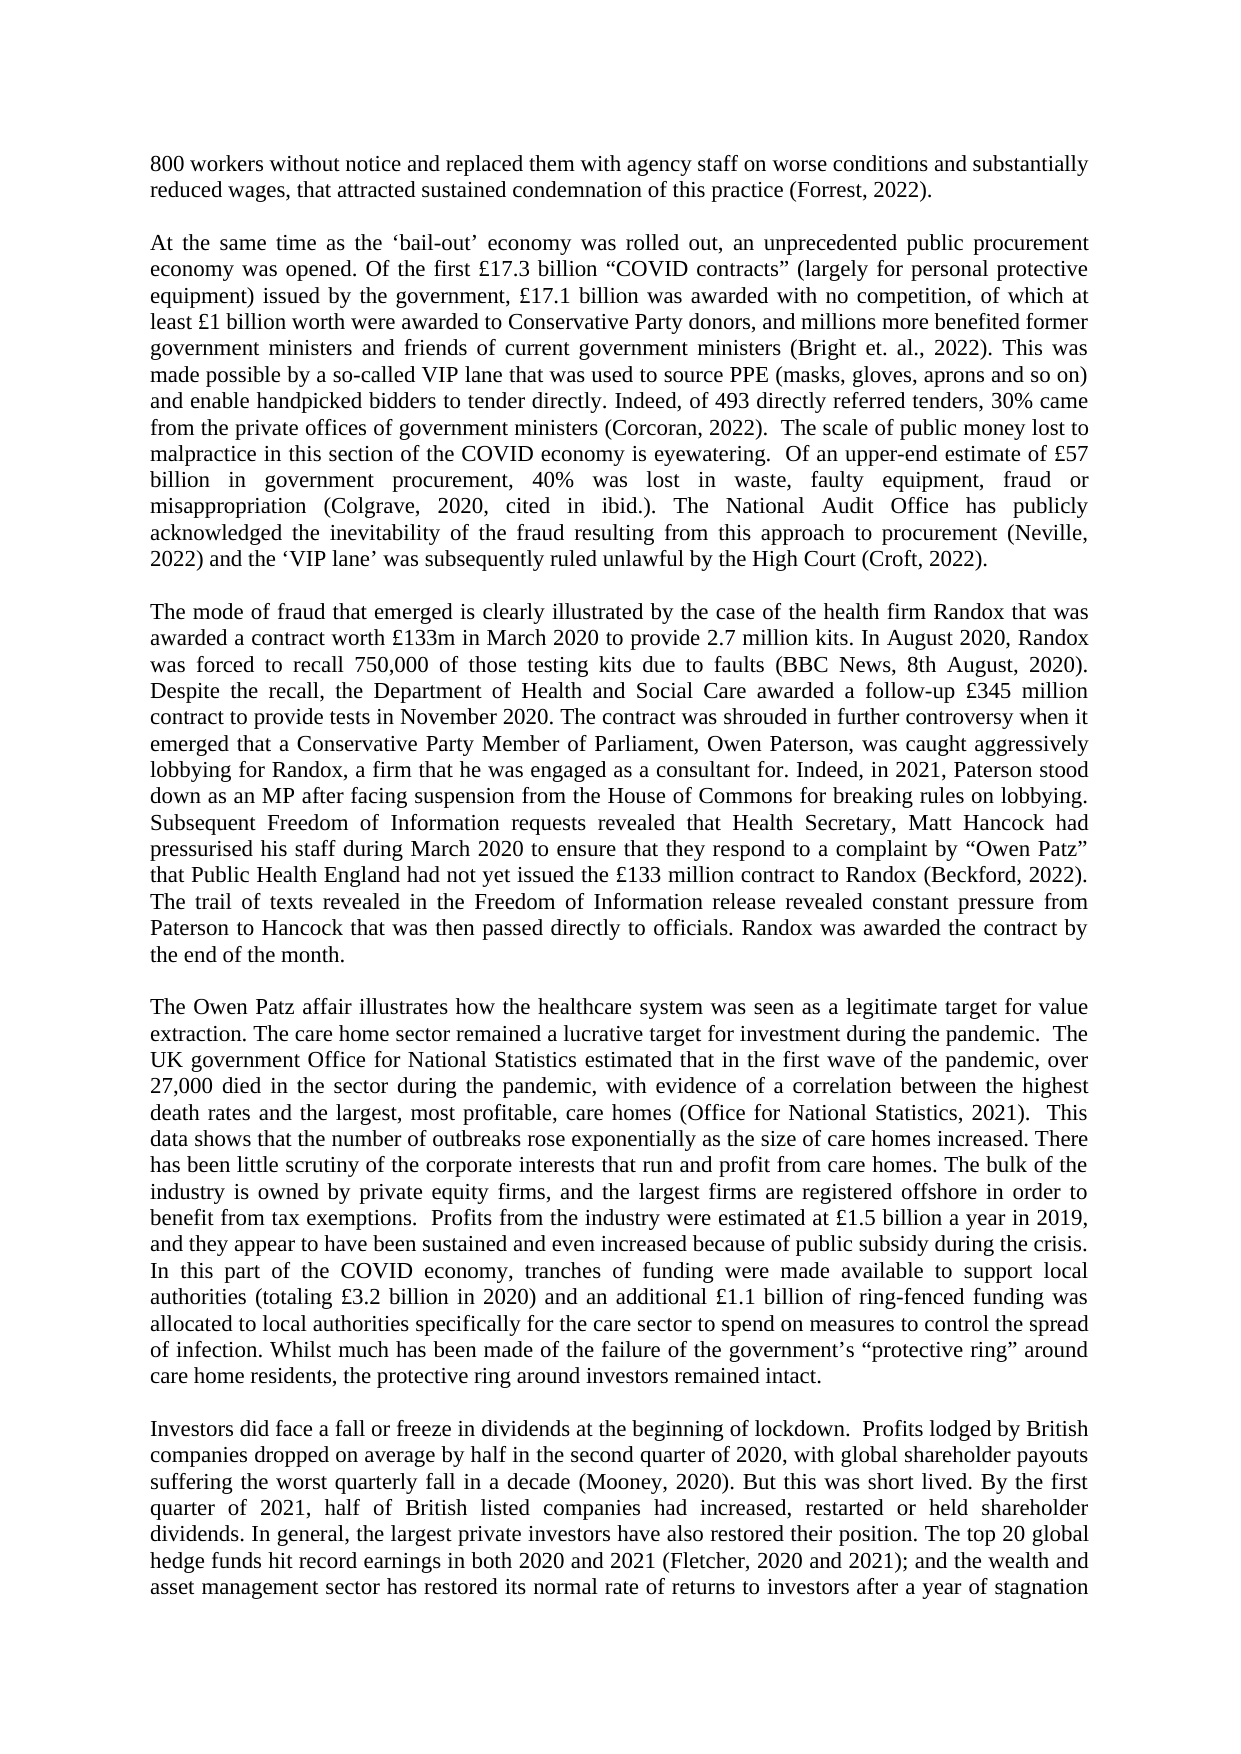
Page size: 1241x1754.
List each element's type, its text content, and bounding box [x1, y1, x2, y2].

text At the same time as the ‘bail-out’ economy was rolled out, an unprecedented public procurement economy was opened. Of the first £17.3 billion “COVID contracts” (largely for personal protective equipment) issued by the government, £17.1 billion was awarded with no competition, of which at least £1 billion worth were awarded to Conservative Party donors, and millions more benefited former government ministers and friends of current government ministers (Bright et. al., 2022). This was made possible by a so-called VIP lane that was used to source PPE (masks, gloves, aprons and so on) and enable handpicked bidders to tender directly. Indeed, of 493 directly referred tenders, 30% came from the private offices of government ministers (Corcoran, 2022). The scale of public money lost to malpractice in this section of the COVID economy is eyewatering. Of an upper-end estimate of £57 billion in government procurement, 40% was lost in waste, faulty equipment, fraud or misappropriation (Colgrave, 2020, cited in ibid.). The National Audit Office has publicly acknowledged the inevitability of the fraud resulting from this approach to procurement (Neville, 2022) and the ‘VIP lane’ was subsequently ruled unlawful by the High Court (Croft, 2022). [150, 229, 1090, 572]
text The mode of fraud that emerged is clearly illustrated by the case of the health firm Randox that was awarded a contract worth £133m in March 2020 to provide 2.7 million kits. In August 2020, Randox was forced to recall 750,000 of those testing kits due to faults (BBC News, 8th August, 2020). Despite the recall, the Department of Health and Social Care awarded a follow-up £345 million contract to provide tests in November 2020. The contract was shrouded in further controversy when it emerged that a Conservative Party Member of Parliament, Owen Paterson, was caught aggressively lobbying for Randox, a firm that he was engaged as a consultant for. Indeed, in 2021, Paterson stood down as an MP after facing suspension from the House of Commons for breaking rules on lobbying. Subsequent Freedom of Information requests revealed that Health Secretary, Matt Hancock had pressurised his staff during March 2020 to ensure that they respond to a complaint by “Owen Patz” that Public Health England had not yet issued the £133 million contract to Randox (Beckford, 2022). The trail of texts revealed in the Freedom of Information release revealed constant pressure from Paterson to Hancock that was then passed directly to officials. Randox was awarded the contract by the end of the month. [150, 598, 1090, 967]
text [150, 1415, 1090, 1599]
text The Owen Patz affair illustrates how the healthcare system was seen as a legitimate target for value extraction. The care home sector remained a lucrative target for investment during the pandemic. The UK government Office for National Statistics estimated that in the first wave of the pandemic, over 27,000 died in the sector during the pandemic, with evidence of a correlation between the highest death rates and the largest, most profitable, care homes (Office for National Statistics, 2021). This data shows that the number of outbreaks rose exponentially as the size of care homes increased. There has been little scrutiny of the corporate interests that run and profit from care homes. The bulk of the industry is owned by private equity firms, and the largest firms are registered offshore in order to benefit from tax exemptions. Profits from the industry were estimated at £1.5 billion a year in 2019, and they appear to have been sustained and even increased because of public subsidy during the crisis. In this part of the COVID economy, tranches of funding were made available to support local authorities (totaling £3.2 billion in 2020) and an additional £1.1 billion of ring-fenced funding was allocated to local authorities specifically for the care sector to spend on measures to control the spread of infection. Whilst much has been made of the failure of the government’s “protective ring” around care home residents, the protective ring around investors remained intact. [150, 993, 1090, 1389]
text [150, 150, 1090, 203]
